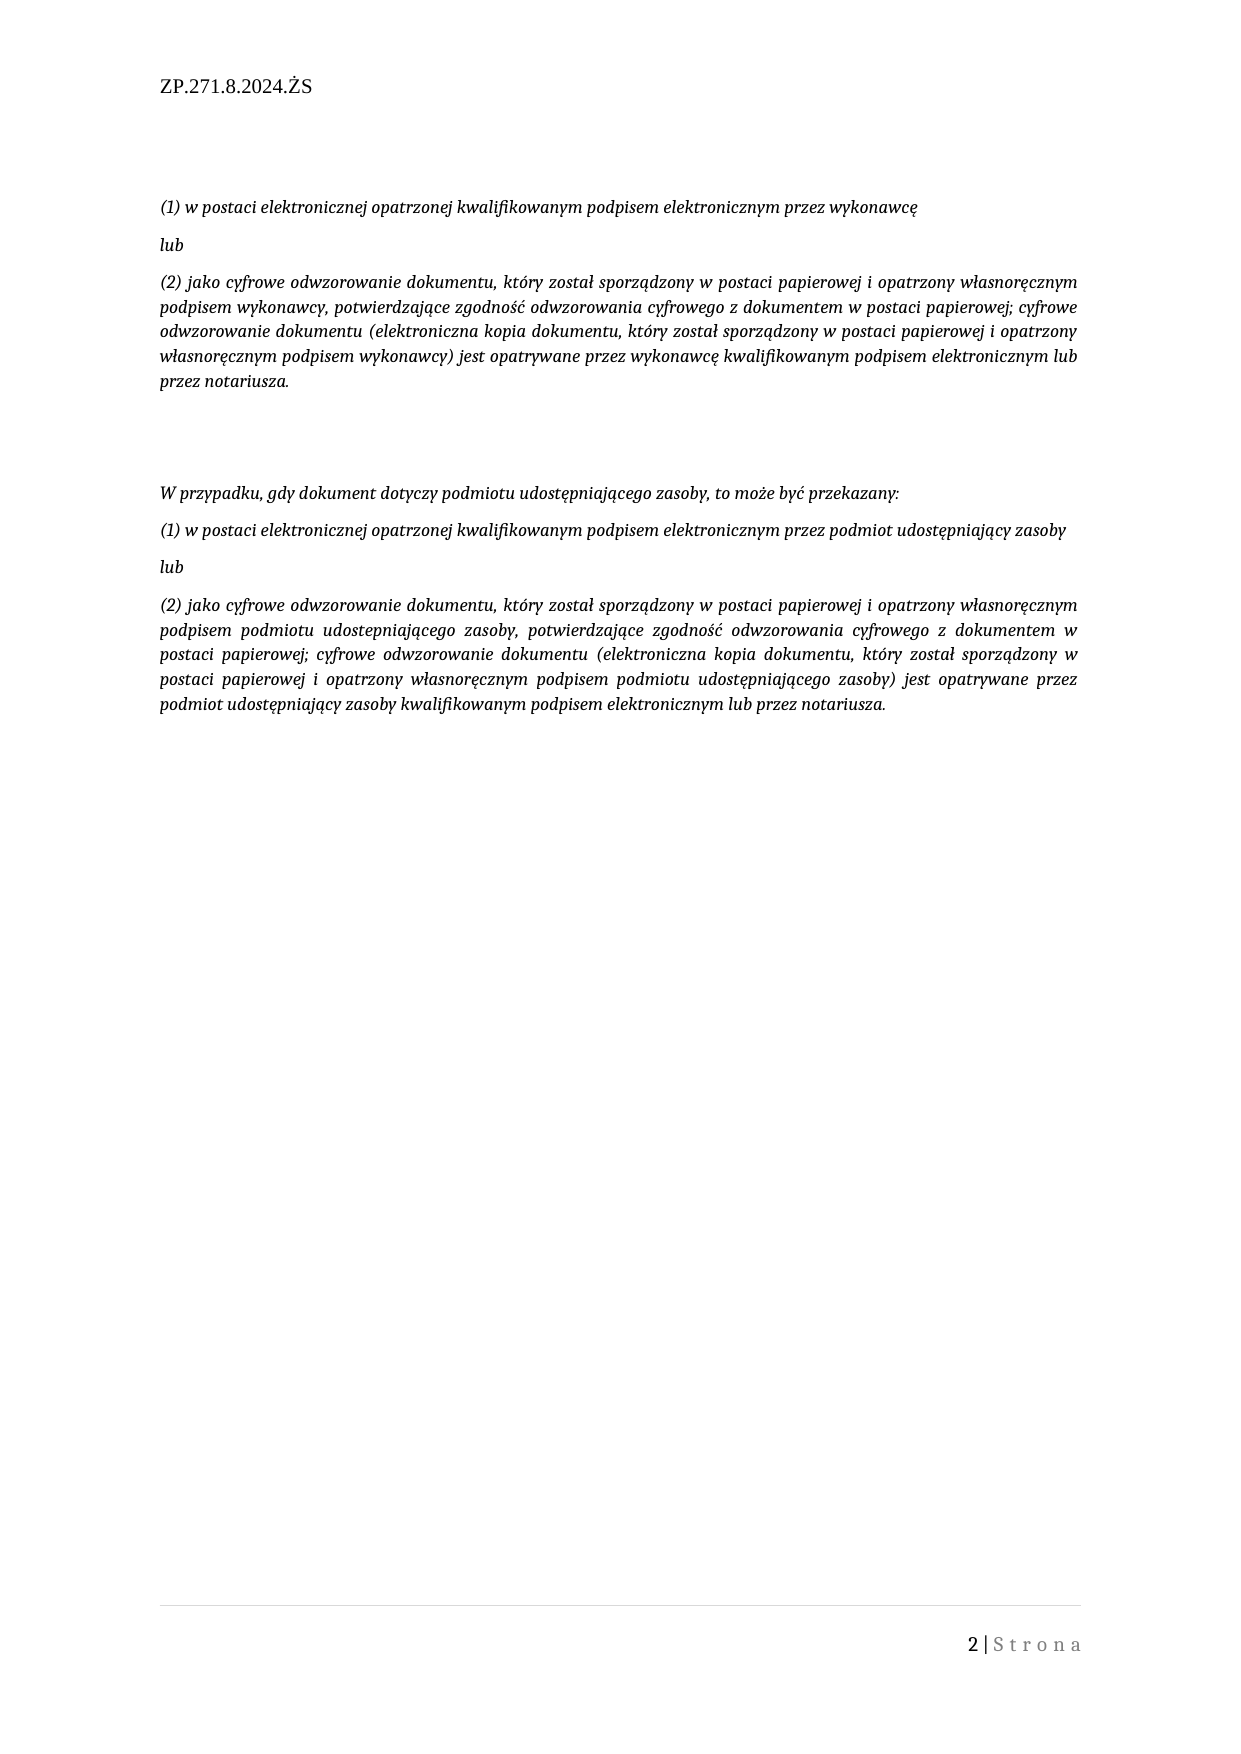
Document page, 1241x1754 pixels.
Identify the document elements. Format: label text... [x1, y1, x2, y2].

text lub [159, 557, 1081, 578]
text W przypadku, gdy dokument dotyczy podmiotu udostępniającego zasoby, to może być przekazany: [159, 482, 1081, 504]
text (1) w postaci elektronicznej opatrzonej kwalifikowanym podpisem elektronicznym przez wykonawcę [159, 197, 1081, 218]
text (2) jako cyfrowe odwzorowanie dokumentu, który został sporządzony w postaci papierowej i opatrzony własnoręcznym podpisem wykonawcy, potwierdzające zgodność odwzorowania cyfrowego z dokumentem w postaci papierowej; cyfrowe odwzorowanie dokumentu (elektroniczna kopia dokumentu, który został sporządzony w postaci papierowej i opatrzony własnoręcznym podpisem wykonawcy) jest opatrywane przez wykonawcę kwalifikowanym podpisem elektronicznym lub przez notariusza. [159, 271, 1081, 392]
text (2) jako cyfrowe odwzorowanie dokumentu, który został sporządzony w postaci papierowej i opatrzony własnoręcznym podpisem podmiotu udostepniającego zasoby, potwierdzające zgodność odwzorowania cyfrowego z dokumentem w postaci papierowej; cyfrowe odwzorowanie dokumentu (elektroniczna kopia dokumentu, który został sporządzony w postaci papierowej i opatrzony własnoręcznym podpisem podmiotu udostępniającego zasoby) jest opatrywane przez podmiot udostępniający zasoby kwalifikowanym podpisem elektronicznym lub przez notariusza. [159, 594, 1081, 715]
text lub [159, 234, 1081, 256]
text (1) w postaci elektronicznej opatrzonej kwalifikowanym podpisem elektronicznym przez podmiot udostępniający zasoby [159, 520, 1081, 541]
